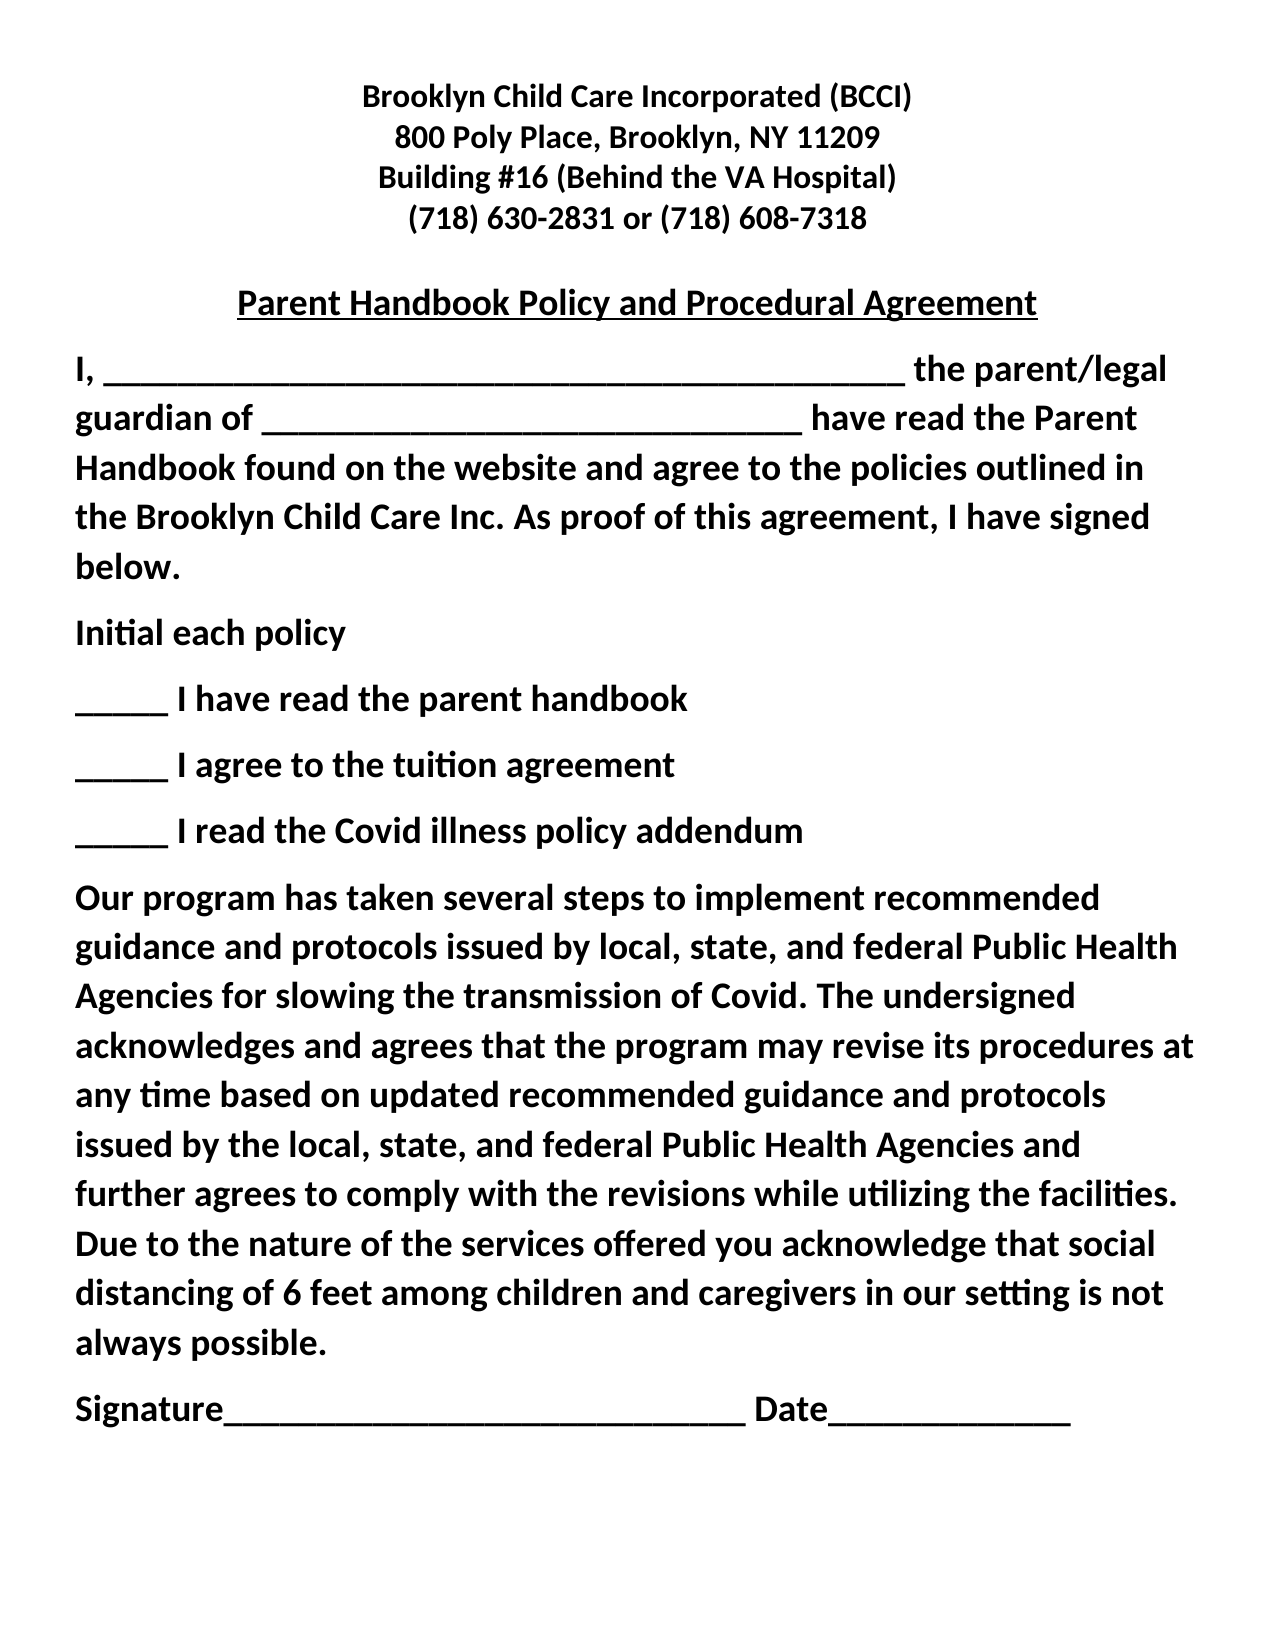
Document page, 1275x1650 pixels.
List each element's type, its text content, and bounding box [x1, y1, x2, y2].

text Initial each policy [75, 609, 1200, 655]
text Building #16 (Behind the VA Hospital) [75, 156, 1200, 197]
text _____ I have read the parent handbook [75, 675, 1200, 721]
text Parent Handbook Policy and Procedural Agreement [75, 279, 1200, 324]
text 800 Poly Place, Brooklyn, NY 11209 [75, 116, 1200, 156]
text _____ I read the Covid illness policy addendum [75, 807, 1200, 853]
text (718) 630-2831 or (718) 608-7318 [75, 197, 1200, 238]
text I, ___________________________________________ the parent/legal guardian of _____________________________ have read the Parent Handbook found on the website and agree to the policies outlined in the Brooklyn Child Care Inc. As proof of this agreement, I have signed below. [75, 345, 1200, 588]
text _____ I agree to the tuition agreement [75, 741, 1200, 787]
text Our program has taken several steps to implement recommended guidance and protocols issued by local, state, and federal Public Health Agencies for slowing the transmission of Covid. The undersigned acknowledges and agrees that the program may revise its procedures at any time based on updated recommended guidance and protocols issued by the local, state, and federal Public Health Agencies and further agrees to comply with the revisions while utilizing the facilities. Due to the nature of the services offered you acknowledge that social distancing of 6 feet among children and caregivers in our setting is not always possible. [75, 873, 1200, 1364]
text Signature____________________________ Date_____________ [75, 1385, 1200, 1431]
text Brooklyn Child Care Incorporated (BCCI) [75, 75, 1200, 116]
